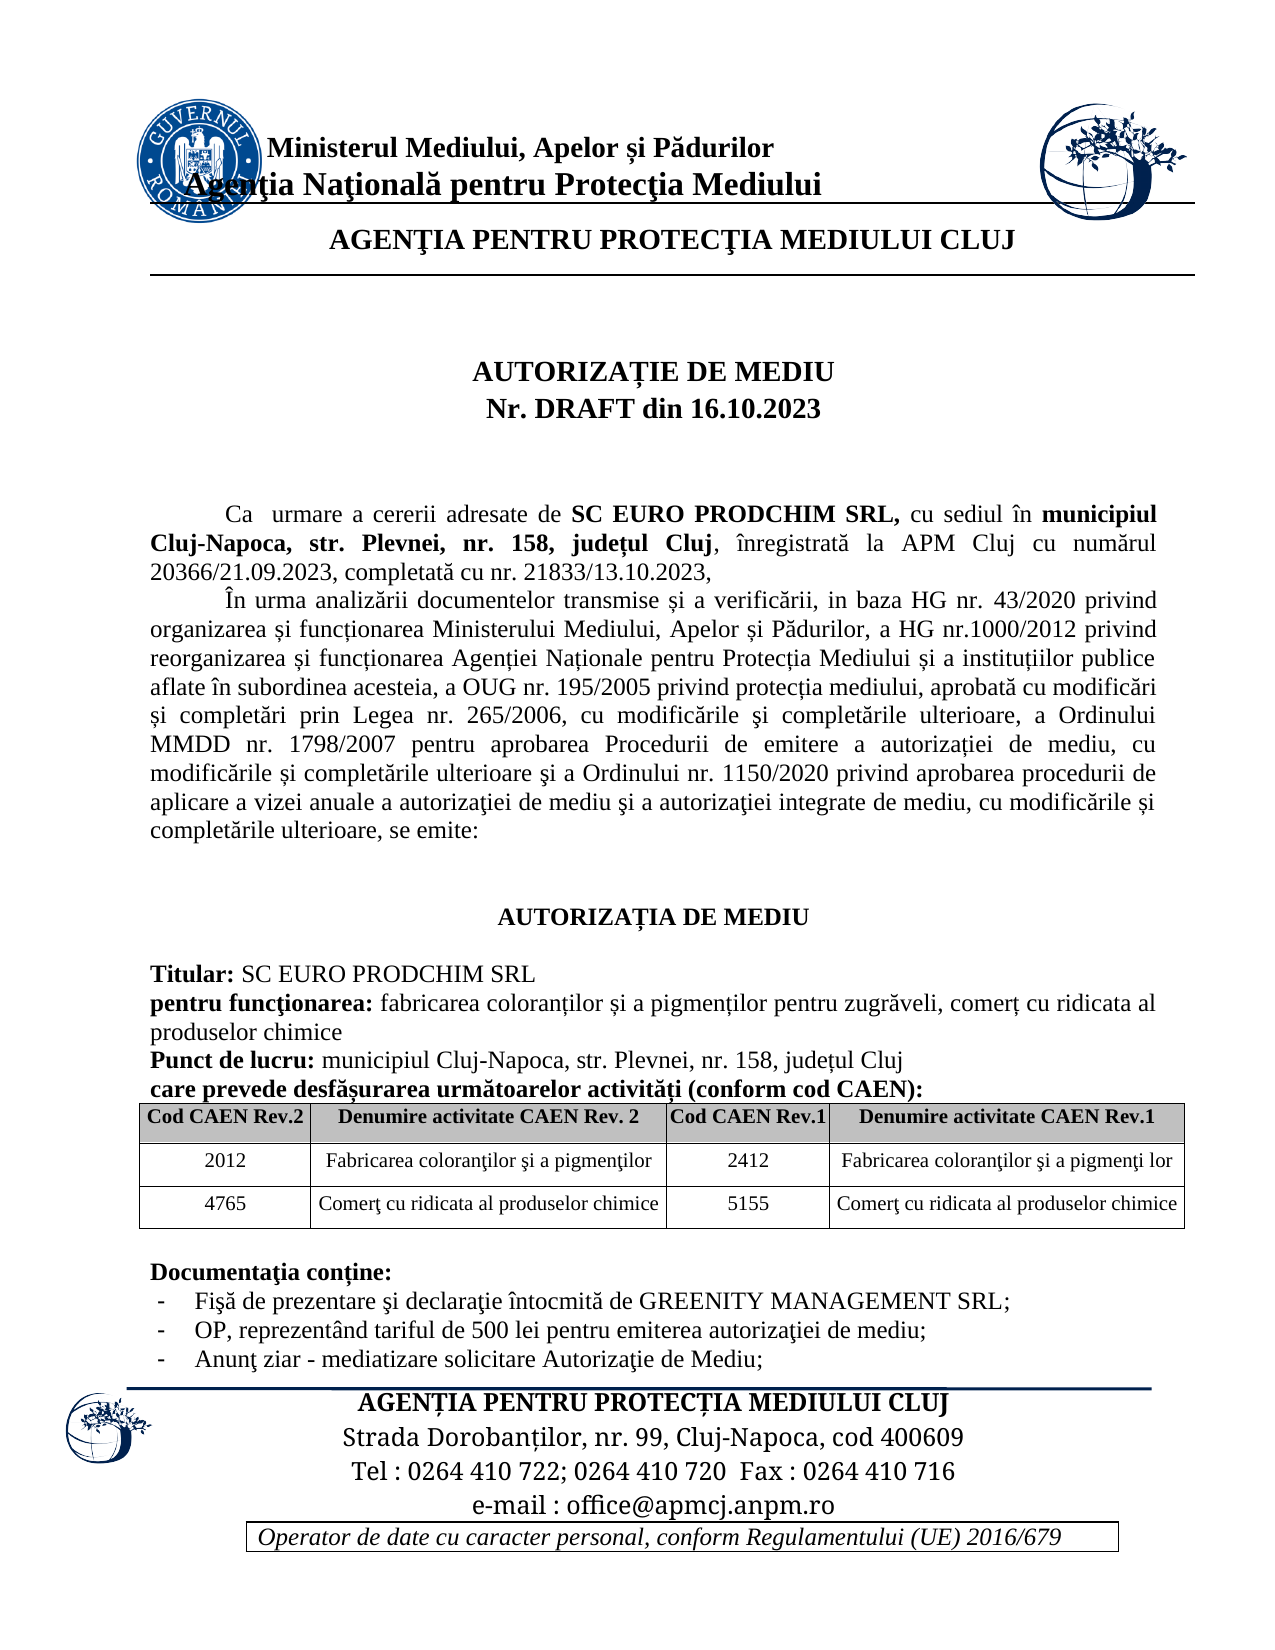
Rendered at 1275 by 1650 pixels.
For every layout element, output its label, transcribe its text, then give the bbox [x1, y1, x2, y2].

text Documentaţia conține: [150, 1257, 1157, 1286]
text Punct de lucru: municipiul Cluj-Napoca, str. Plevnei, nr. 158, județul Cluj [150, 1045, 1157, 1074]
list Anunţ ziar - mediatizare solicitare Autorizaţie de Mediu; [157, 1344, 1157, 1373]
picture [211, 196, 220, 201]
text Nr. DRAFT din 16.10.2023 [150, 391, 1157, 424]
text care prevede desfășurarea următoarelor activități (conform cod CAEN): [150, 1074, 1157, 1103]
table_cell Fabricarea coloranţilor şi a pigmenţilor [311, 1144, 666, 1186]
table_cell 5155 [667, 1187, 829, 1227]
text pentru funcţionarea: fabricarea coloranților și a pigmenților pentru zugrăveli, comerț cu ridicata al produselor chimice [150, 988, 1157, 1045]
list Fişă de prezentare şi declaraţie întocmită de GREENITY MANAGEMENT SRL; [157, 1286, 1157, 1315]
table_header Denumire activitate CAEN Rev.1 [830, 1104, 1184, 1142]
table_cell Fabricarea coloranţilor şi a pigmenţi lor [830, 1144, 1184, 1186]
text AUTORIZAȚIA DE MEDIU [150, 902, 1157, 930]
list OP, reprezentând tariful de 500 lei pentru emiterea autorizaţiei de mediu; [157, 1315, 1157, 1344]
text AUTORIZAȚIE DE MEDIU [150, 354, 1157, 388]
table_header Denumire activitate CAEN Rev. 2 [311, 1104, 666, 1142]
text Ca urmare a cererii adresate de SC EURO PRODCHIM SRL, cu sediul în municipiul Cluj-Napoca, str. Plevnei, nr. 158, județul Cluj, înregistrată la APM Cluj cu numărul 20366/21.09.2023, completată cu nr. 21833/13.10.2023, [150, 499, 1157, 585]
table_cell Comerţ cu ridicata al produselor chimice [830, 1187, 1184, 1227]
table_header Cod CAEN Rev.2 [140, 1104, 310, 1142]
text În urma analizării documentelor transmise și a verificării, in baza HG nr. 43/2020 privind organizarea și funcționarea Ministerului Mediului, Apelor și Pădurilor, a HG nr.1000/2012 privind reorganizarea și funcționarea Agenției Naționale pentru Protecția Mediului și a instituțiilor publice aflate în subordinea acesteia, a OUG nr. 195/2005 privind protecția mediului, aprobată cu modificări și completări prin Legea nr. 265/2006, cu modificările şi completările ulterioare, a Ordinului MMDD nr. 1798/2007 pentru aprobarea Procedurii de emitere a autorizației de mediu, cu modificările și completările ulterioare şi a Ordinului nr. 1150/2020 privind aprobarea procedurii de aplicare a vizei anuale a autorizaţiei de mediu şi a autorizaţiei integrate de mediu, cu modificările și completările ulterioare, se emite: [150, 585, 1157, 844]
table_header Cod CAEN Rev.1 [667, 1104, 829, 1142]
table_cell Comerţ cu ridicata al produselor chimice [311, 1187, 666, 1227]
picture [136, 97, 263, 224]
table_cell 2412 [667, 1144, 829, 1186]
table_cell 4765 [140, 1187, 310, 1227]
table_cell 2012 [140, 1144, 310, 1186]
text Titular: SC EURO PRODCHIM SRL [150, 959, 1157, 988]
